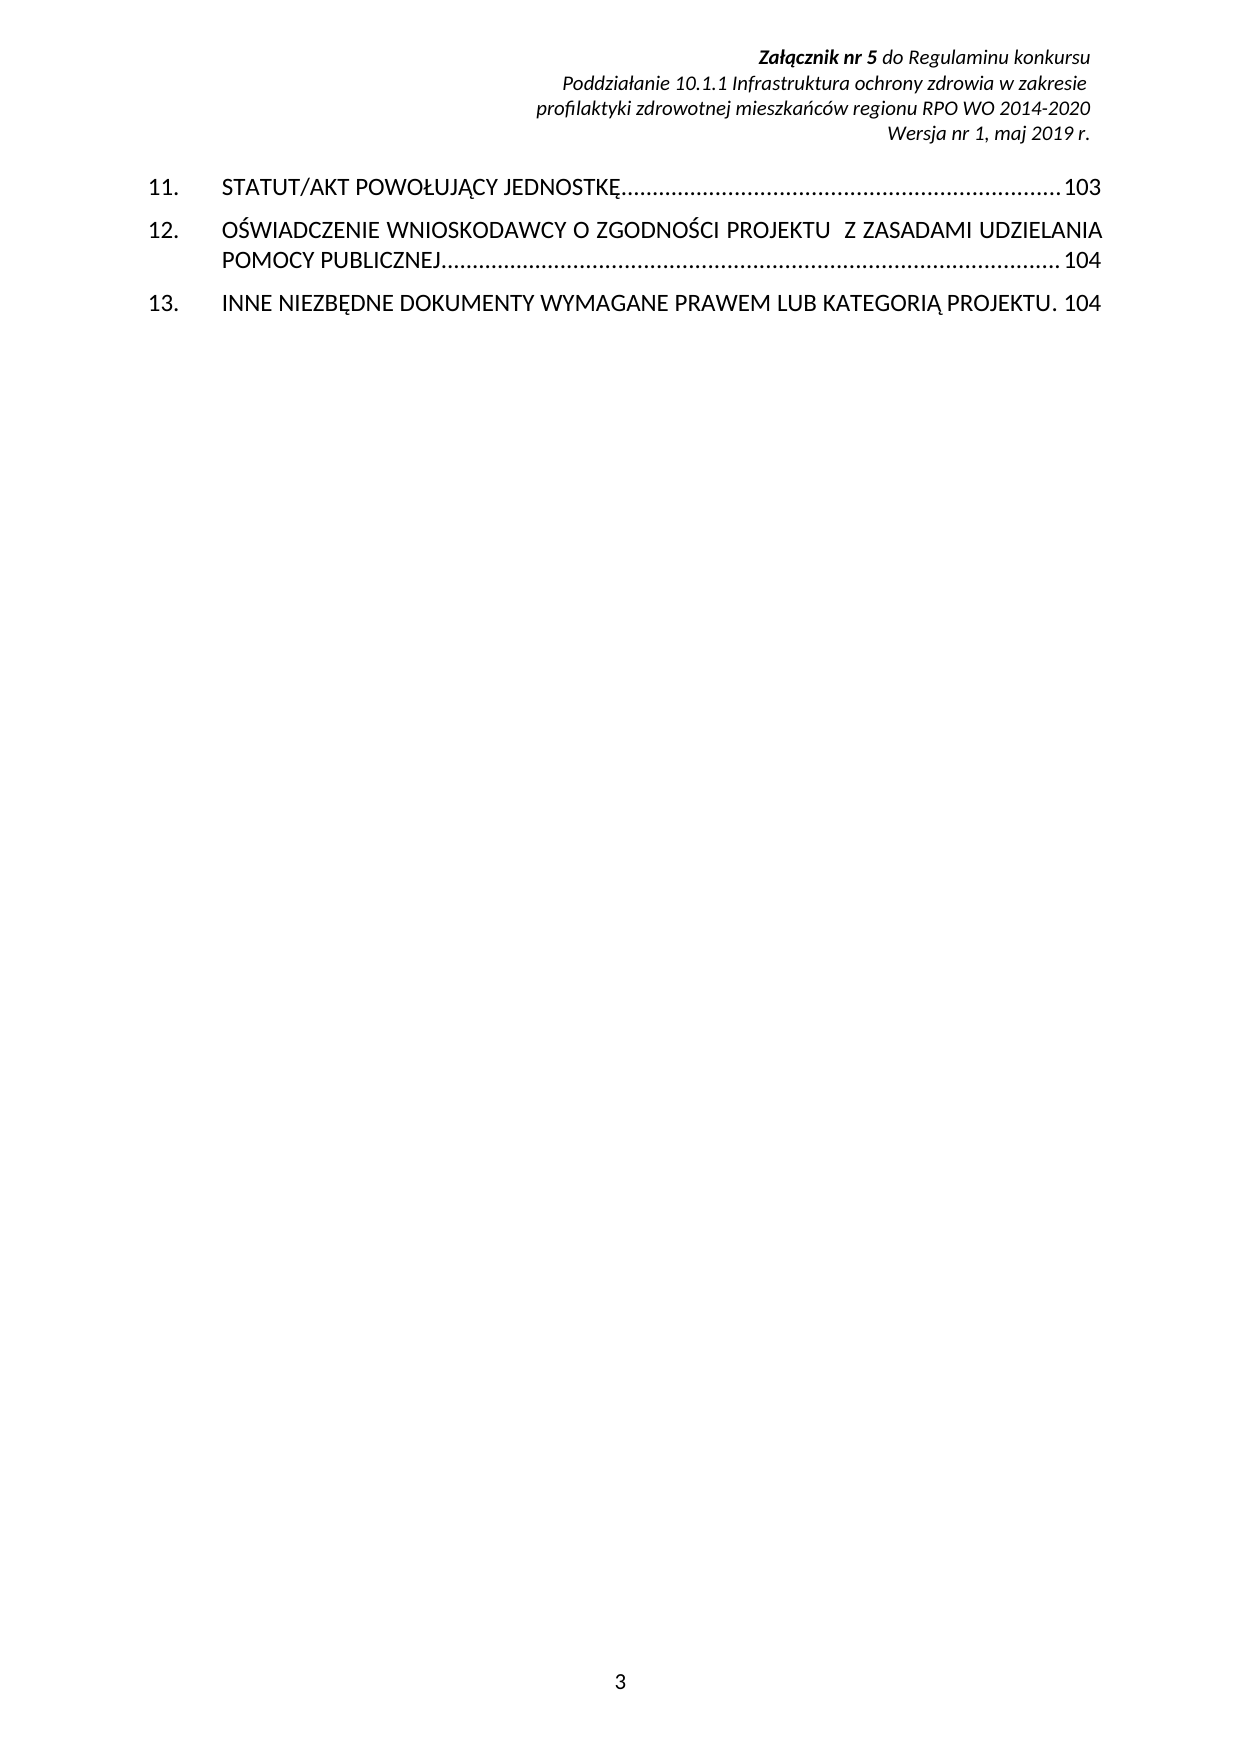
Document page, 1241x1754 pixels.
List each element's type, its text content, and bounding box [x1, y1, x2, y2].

text 13. INNE NIEZBĘDNE DOKUMENTY WYMAGANE PRAWEM LUB KATEGORIĄ PROJEKTU 104 [148, 288, 1104, 318]
text 11. STATUT/AKT POWOŁUJĄCY JEDNOSTKĘ 103 [148, 171, 1104, 202]
text 12. OŚWIADCZENIE WNIOSKODAWCY O ZGODNOŚCI PROJEKTU Z ZASADAMI UDZIELANIA POMOCY PUBLICZNEJ 104 [148, 214, 1104, 275]
